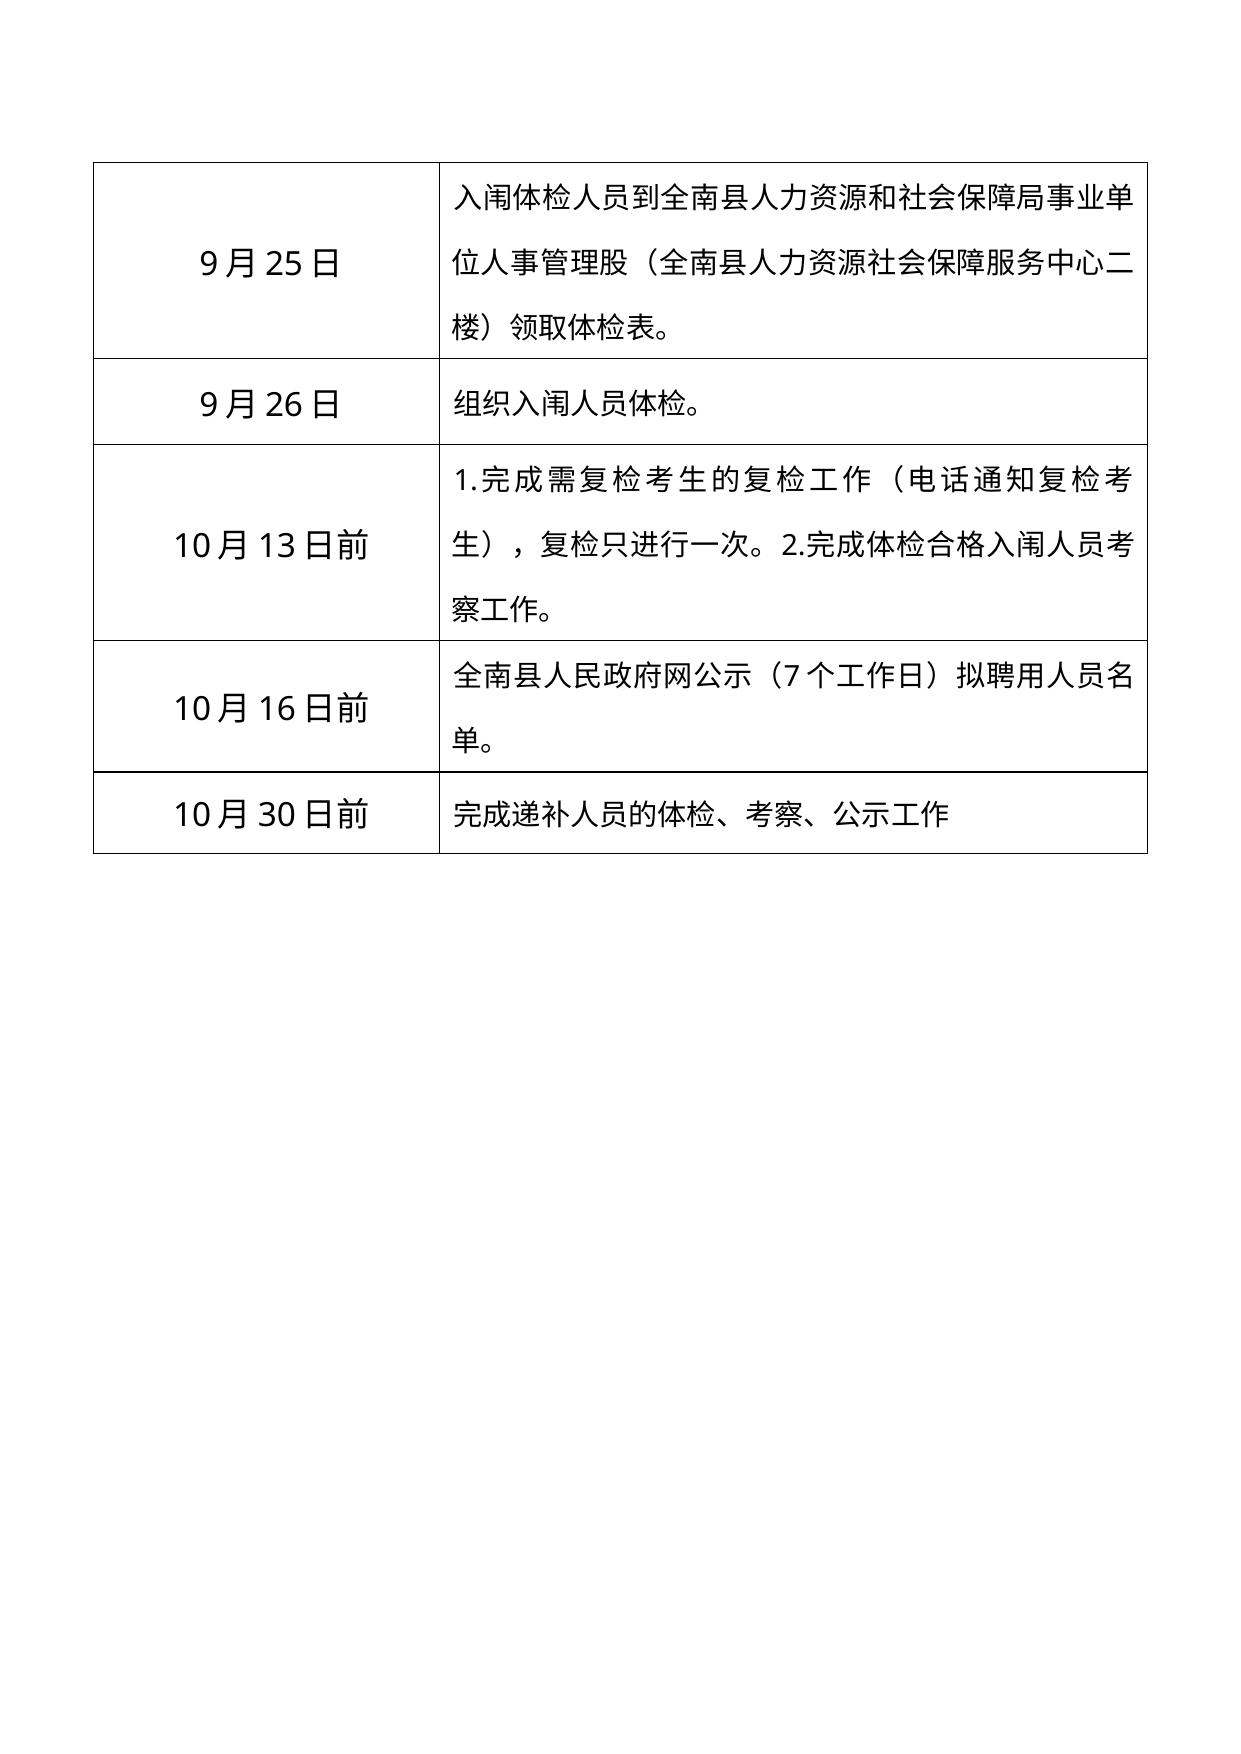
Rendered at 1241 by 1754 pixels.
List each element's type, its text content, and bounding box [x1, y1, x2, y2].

table_cell 9月25日 [94, 163, 439, 358]
table_cell 10月13日前 [94, 445, 439, 640]
table_cell 组织入闱人员体检。 [440, 359, 1147, 444]
table_cell 9月26日 [94, 359, 439, 444]
table_cell 10月16日前 [94, 641, 439, 771]
table_cell 入闱体检人员到全南县人力资源和社会保障局事业单位人事管理股（全南县人力资源社会保障服务中心二楼）领取体检表。 [440, 163, 1147, 358]
table_cell 完成递补人员的体检、考察、公示工作 [440, 773, 1147, 852]
table_cell 10月30日前 [94, 773, 439, 852]
table_cell 全南县人民政府网公示（7个工作日）拟聘用人员名单。 [440, 641, 1147, 771]
table_cell 1.完成需复检考生的复检工作（电话通知复检考生），复检只进行一次。2.完成体检合格入闱人员考察工作。 [440, 445, 1147, 640]
